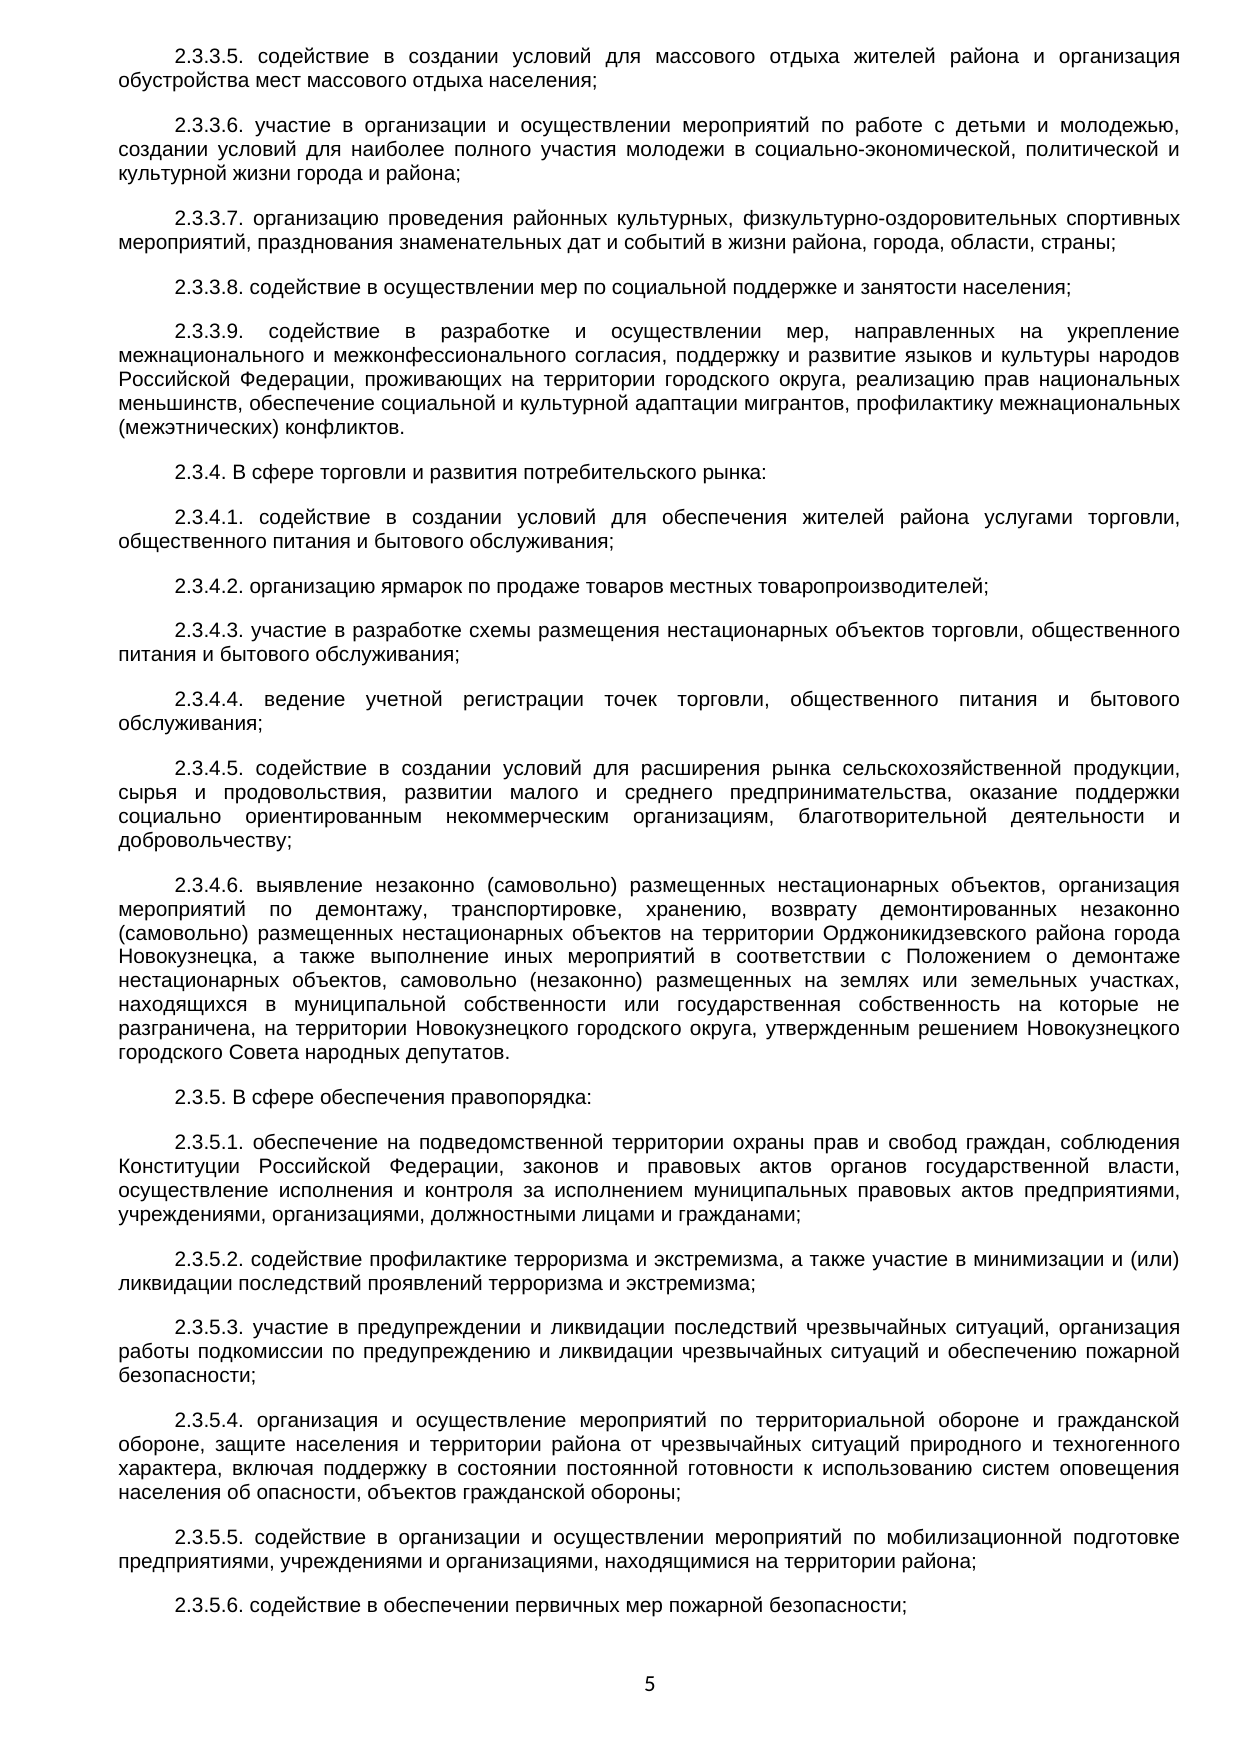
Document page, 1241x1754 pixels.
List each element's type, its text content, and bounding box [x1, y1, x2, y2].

text 2.3.3.5. содействие в создании условий для массового отдыха жителей района и организация обустройства мест массового отдыха населения; [118, 44, 1181, 92]
text 2.3.5.3. участие в предупреждении и ликвидации последствий чрезвычайных ситуаций, организация работы подкомиссии по предупреждению и ликвидации чрезвычайных ситуаций и обеспечению пожарной безопасности; [118, 1315, 1181, 1387]
text 2.3.4.4. ведение учетной регистрации точек торговли, общественного питания и бытового обслуживания; [118, 687, 1181, 735]
text 2.3.4.2. организацию ярмарок по продаже товаров местных товаропроизводителей; [118, 573, 1181, 597]
text 2.3.4. В сфере торговли и развития потребительского рынка: [118, 460, 1181, 484]
text 2.3.4.6. выявление незаконно (самовольно) размещенных нестационарных объектов, организация мероприятий по демонтажу, транспортировке, хранению, возврату демонтированных незаконно (самовольно) размещенных нестационарных объектов на территории Орджоникидзевского района города Новокузнецка, а также выполнение иных мероприятий в соответствии с Положением о демонтаже нестационарных объектов, самовольно (незаконно) размещенных на землях или земельных участках, находящихся в муниципальной собственности или государственная собственность на которые не разграничена, на территории Новокузнецкого городского округа, утвержденным решением Новокузнецкого городского Совета народных депутатов. [118, 872, 1181, 1064]
text 2.3.3.6. участие в организации и осуществлении мероприятий по работе с детьми и молодежью, создании условий для наиболее полного участия молодежи в социально-экономической, политической и культурной жизни города и района; [118, 113, 1181, 185]
text 2.3.4.3. участие в разработке схемы размещения нестационарных объектов торговли, общественного питания и бытового обслуживания; [118, 618, 1181, 666]
text 2.3.5.2. содействие профилактике терроризма и экстремизма, а также участие в минимизации и (или) ликвидации последствий проявлений терроризма и экстремизма; [118, 1246, 1181, 1294]
text 2.3.3.8. содействие в осуществлении мер по социальной поддержке и занятости населения; [118, 274, 1181, 298]
text 2.3.5.4. организация и осуществление мероприятий по территориальной обороне и гражданской обороне, защите населения и территории района от чрезвычайных ситуаций природного и техногенного характера, включая поддержку в состоянии постоянной готовности к использованию систем оповещения населения об опасности, объектов гражданской обороны; [118, 1408, 1181, 1504]
text 2.3.5.6. содействие в обеспечении первичных мер пожарной безопасности; [118, 1593, 1181, 1617]
text 2.3.4.5. содействие в создании условий для расширения рынка сельскохозяйственной продукции, сырья и продовольствия, развитии малого и среднего предпринимательства, оказание поддержки социально ориентированным некоммерческим организациям, благотворительной деятельности и добровольчеству; [118, 756, 1181, 852]
text 2.3.5.5. содействие в организации и осуществлении мероприятий по мобилизационной подготовке предприятиями, учреждениями и организациями, находящимися на территории района; [118, 1524, 1181, 1572]
text 2.3.5.1. обеспечение на подведомственной территории охраны прав и свобод граждан, соблюдения Конституции Российской Федерации, законов и правовых актов органов государственной власти, осуществление исполнения и контроля за исполнением муниципальных правовых актов предприятиями, учреждениями, организациями, должностными лицами и гражданами; [118, 1130, 1181, 1226]
text 2.3.4.1. содействие в создании условий для обеспечения жителей района услугами торговли, общественного питания и бытового обслуживания; [118, 505, 1181, 553]
text 2.3.3.9. содействие в разработке и осуществлении мер, направленных на укрепление межнационального и межконфессионального согласия, поддержку и развитие языков и культуры народов Российской Федерации, проживающих на территории городского округа, реализацию прав национальных меньшинств, обеспечение социальной и культурной адаптации мигрантов, профилактику межнациональных (межэтнических) конфликтов. [118, 319, 1181, 439]
text 2.3.5. В сфере обеспечения правопорядка: [118, 1085, 1181, 1109]
text 2.3.3.7. организацию проведения районных культурных, физкультурно-оздоровительных спортивных мероприятий, празднования знаменательных дат и событий в жизни района, города, области, страны; [118, 206, 1181, 254]
